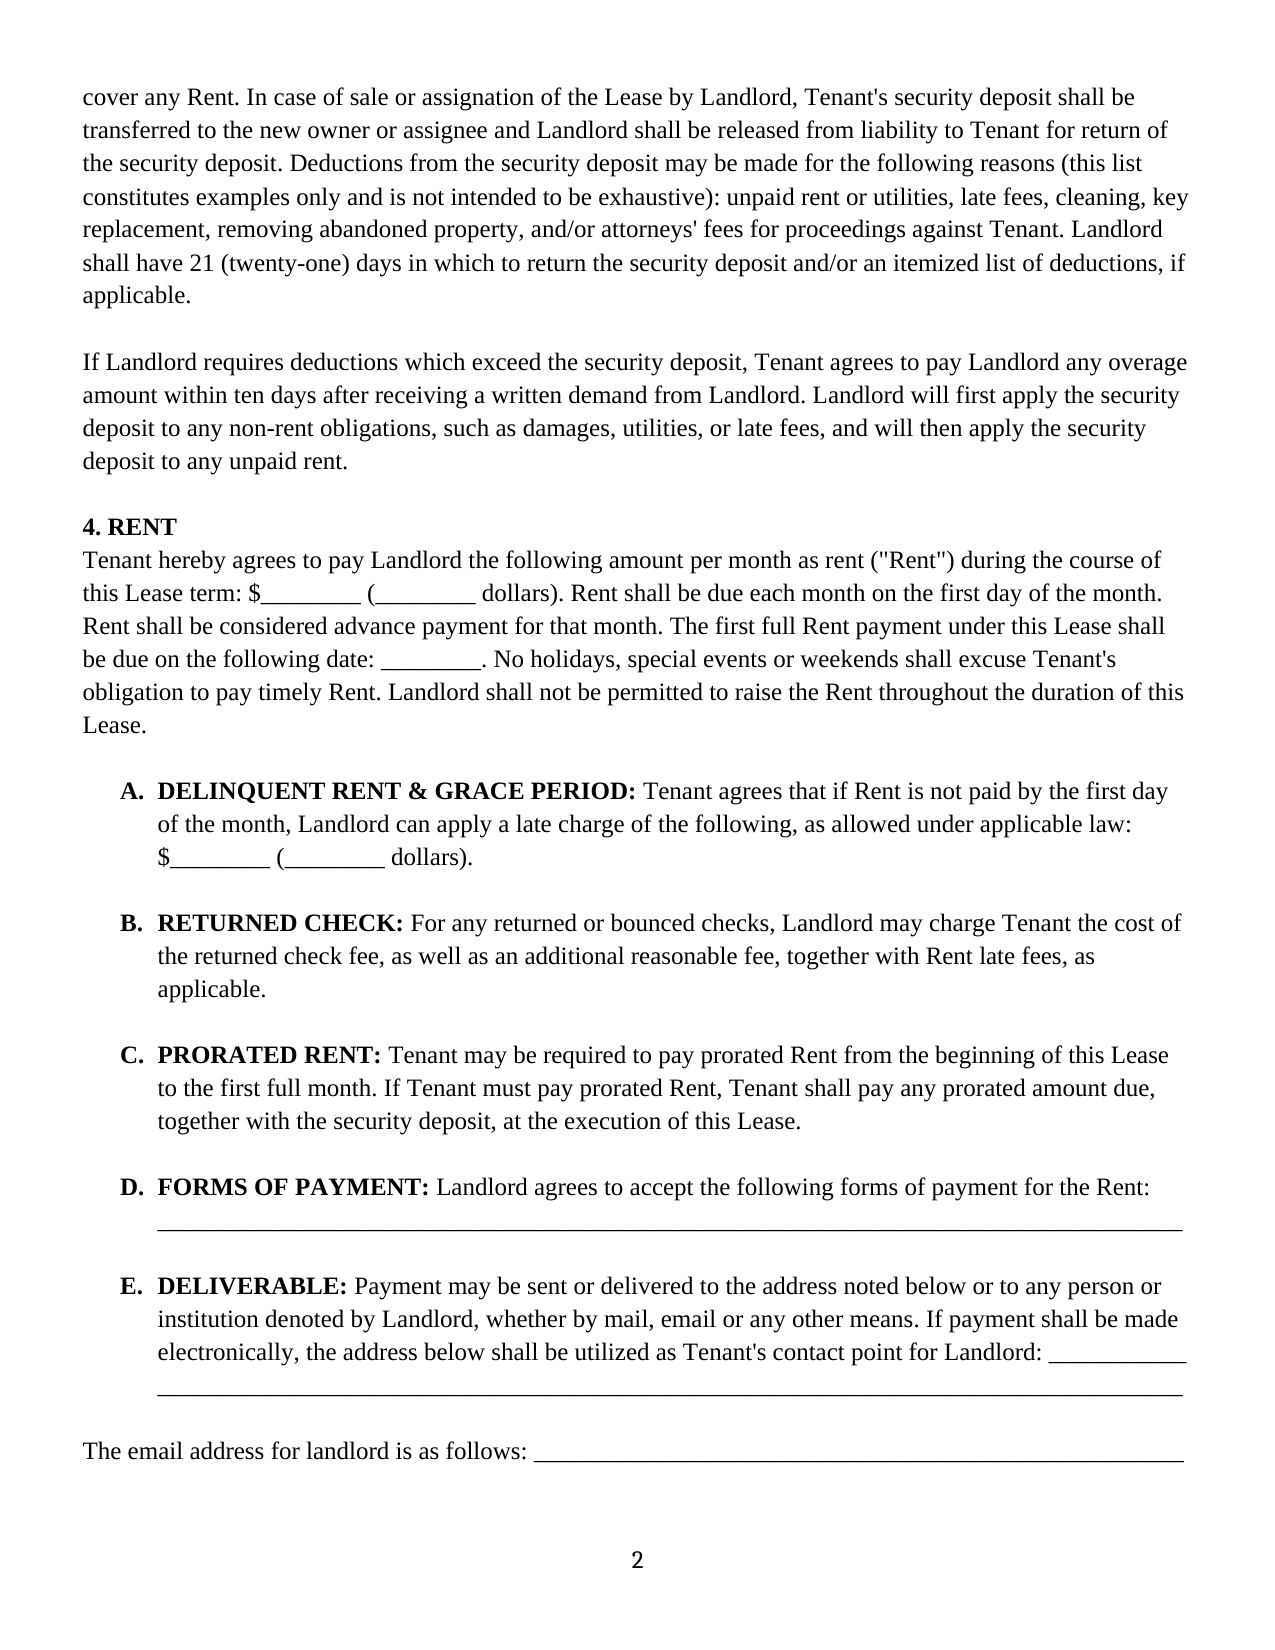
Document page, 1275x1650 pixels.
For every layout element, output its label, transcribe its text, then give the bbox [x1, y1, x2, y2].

text Tenant hereby agrees to pay Landlord the following amount per month as rent ("Rent") during the course of this Lease term: $________ (________ dollars). Rent shall be due each month on the first day of the month. Rent shall be considered advance payment for that month. The first full Rent payment under this Lease shall be due on the following date: ________. No holidays, special events or weekends shall excuse Tenant's obligation to pay timely Rent. Landlord shall not be permitted to raise the Rent throughout the duration of this Lease. [82, 545, 1192, 739]
text If Landlord requires deductions which exceed the security deposit, Tenant agrees to pay Landlord any overage amount within ten days after receiving a written demand from Landlord. Landlord will first apply the security deposit to any non-rent obligations, such as damages, utilities, or late fees, and will then apply the security deposit to any unpaid rent. [82, 347, 1192, 474]
text The email address for landlord is as follows: ____________________________________________________ [82, 1436, 1192, 1465]
list DELIVERABLE: Payment may be sent or delivered to the address noted below or to any person or institution denoted by Landlord, whether by mail, email or any other means. If payment shall be made electronically, the address below shall be utilized as Tenant's contact point for Landlord: ___________ [120, 1271, 1192, 1366]
text __________________________________________________________________________________ [82, 1370, 1192, 1399]
list DELINQUENT RENT & GRACE PERIOD: Tenant agrees that if Rent is not paid by the first day of the month, Landlord can apply a late charge of the following, as allowed under applicable law: $________ (________ dollars). [120, 776, 1192, 871]
text 4. RENT [82, 512, 1192, 541]
list FORMS OF PAYMENT: Landlord agrees to accept the following forms of payment for the Rent: __________________________________________________________________________________ [120, 1172, 1192, 1234]
list RETURNED CHECK: For any returned or bounced checks, Landlord may charge Tenant the cost of the returned check fee, as well as an additional reasonable fee, together with Rent late fees, as applicable. [120, 908, 1192, 1003]
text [82, 82, 1192, 309]
list PRORATED RENT: Tenant may be required to pay prorated Rent from the beginning of this Lease to the first full month. If Tenant must pay prorated Rent, Tenant shall pay any prorated amount due, together with the security deposit, at the execution of this Lease. [120, 1040, 1192, 1135]
